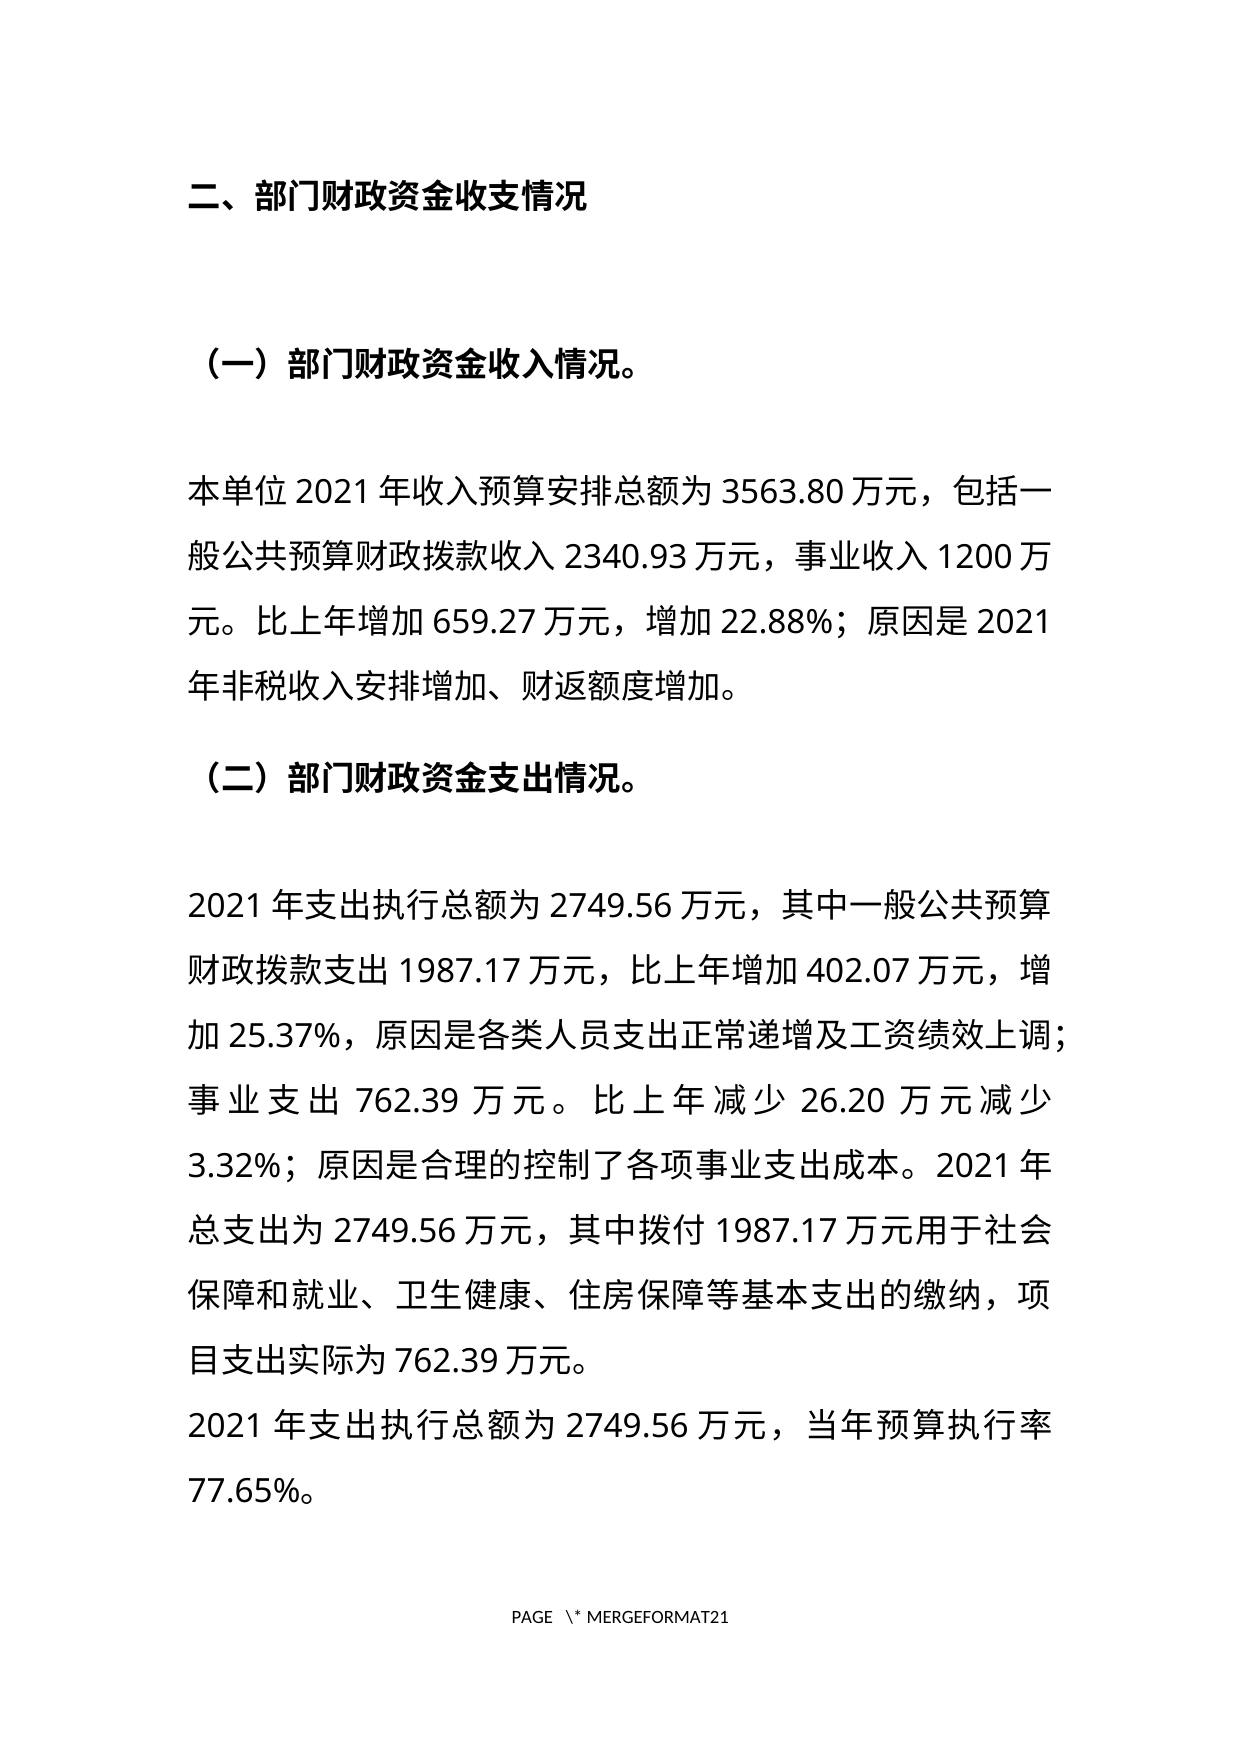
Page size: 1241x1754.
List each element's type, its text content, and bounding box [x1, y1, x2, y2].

text 2021年支出执行总额为2749.56万元，当年预算执行率77.65%。 [187, 1391, 1053, 1521]
subtitle （二）部门财政资金支出情况。 [187, 743, 1053, 808]
subtitle 二、部门财政资金收支情况 [187, 162, 1053, 227]
subtitle （一）部门财政资金收入情况。 [187, 329, 1053, 394]
text 2021年支出执行总额为2749.56万元，其中一般公共预算财政拨款支出1987.17万元，比上年增加402.07万元，增加25.37%，原因是各类人员支出正常递增及工资绩效上调；事业支出762.39万元。比上年减少26.20万元减少3.32%；原因是合理的控制了各项事业支出成本。2021年总支出为2749.56万元，其中拨付1987.17万元用于社会保障和就业、卫生健康、住房保障等基本支出的缴纳，项目支出实际为762.39万元。 [187, 871, 1053, 1391]
text 本单位2021年收入预算安排总额为3563.80万元，包括一般公共预算财政拨款收入2340.93万元，事业收入1200万元。比上年增加659.27万元，增加22.88%；原因是2021年非税收入安排增加、财返额度增加。 [187, 456, 1053, 716]
